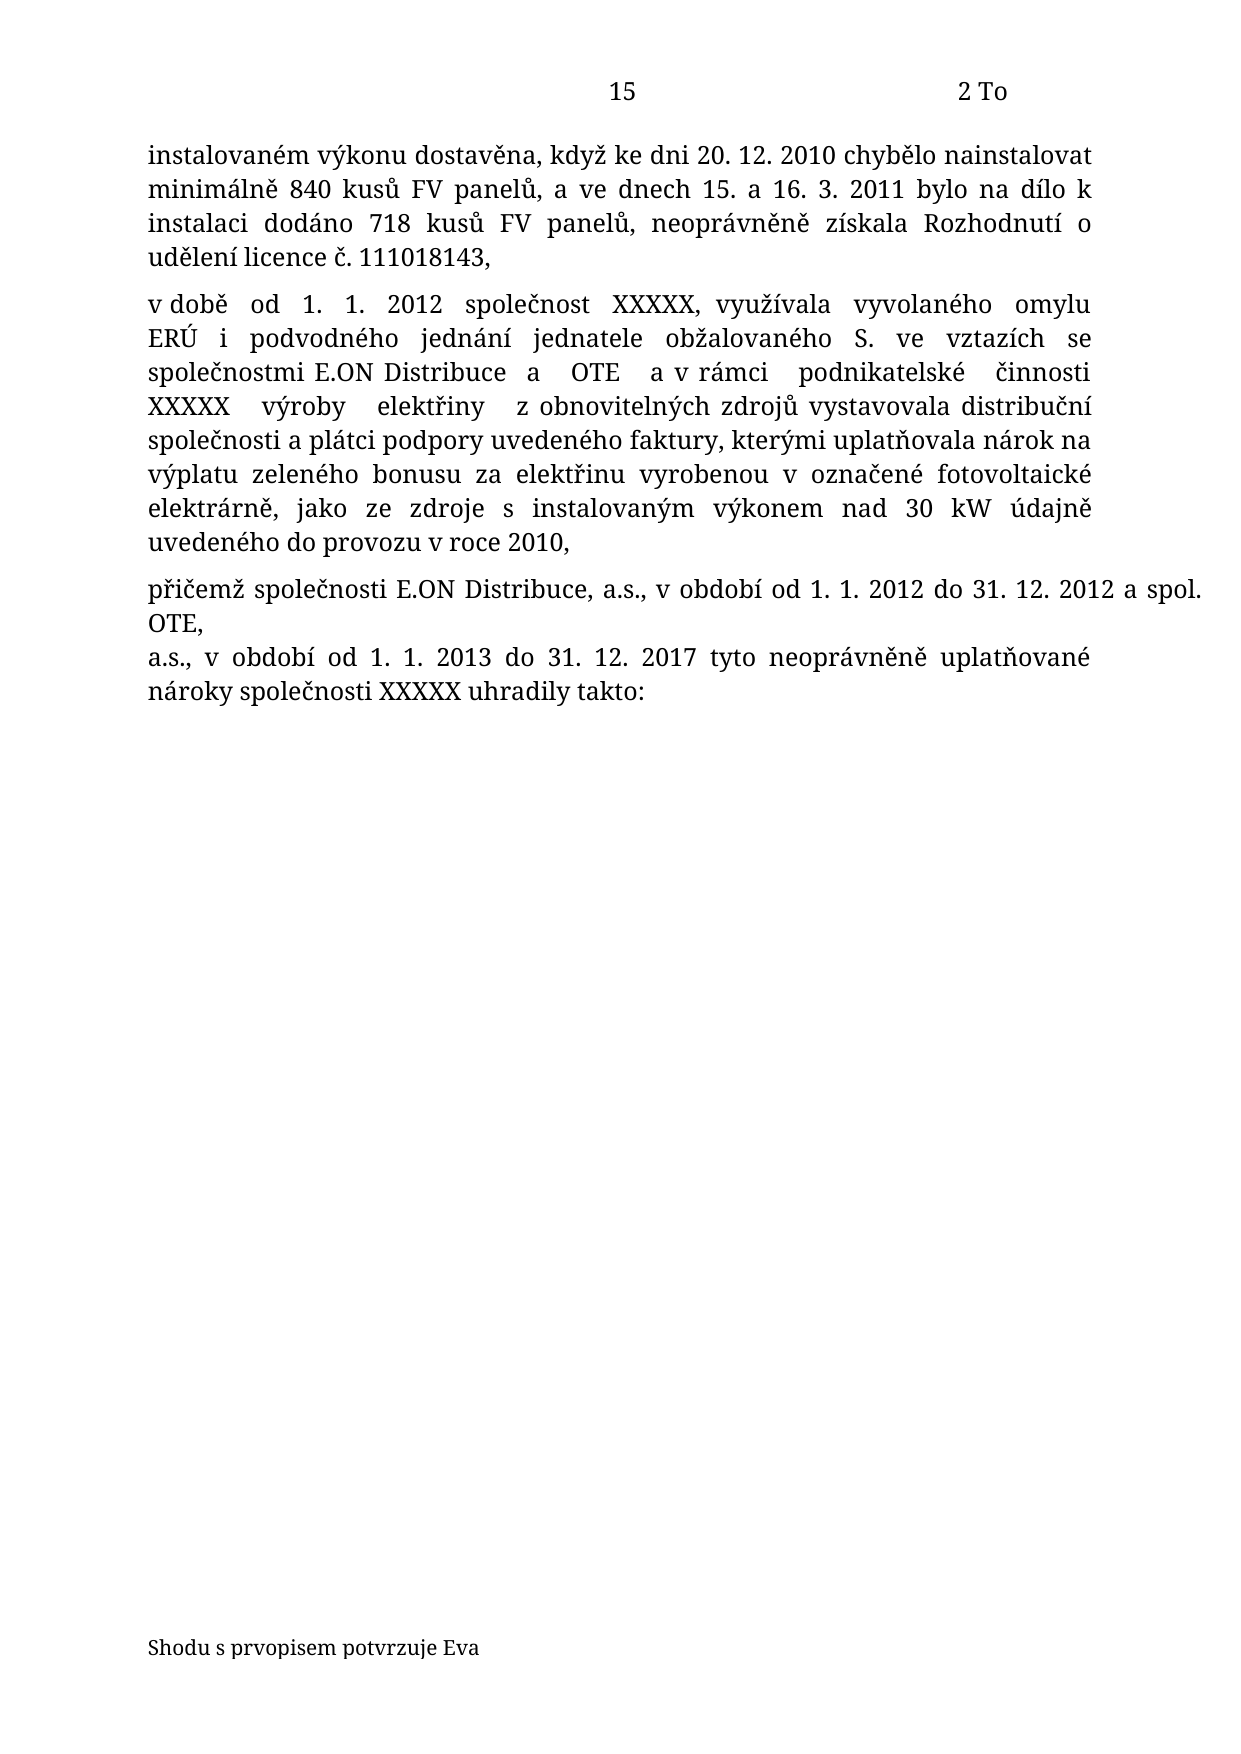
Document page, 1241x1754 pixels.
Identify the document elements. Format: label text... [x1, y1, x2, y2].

text a.s., v období od 1. 1. 2013 do 31. 12. 2017 tyto neoprávněně uplatňované nároky společnosti XXXXX uhradily takto: [148, 639, 1093, 707]
text v době od 1. 1. 2012 společnost XXXXX, využívala vyvolaného omylu ERÚ i podvodného jednání jednatele obžalovaného S. ve vztazích se společnostmi E.ON Distribuce a OTE a v rámci podnikatelské činnosti XXXXX výroby elektřiny z obnovitelných zdrojů vystavovala distribuční společnosti a plátci podpory uvedeného faktury, kterými uplatňovala nárok na výplatu zeleného bonusu za elektřinu vyrobenou v označené fotovoltaické elektrárně, jako ze zdroje s instalovaným výkonem nad 30 kW údajně uvedeného do provozu v roce 2010, [148, 286, 1093, 559]
text přičemž společnosti E.ON Distribuce, a.s., v období od 1. 1. 2012 do 31. 12. 2012 a spol. OTE, [148, 571, 1203, 639]
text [148, 137, 1093, 274]
